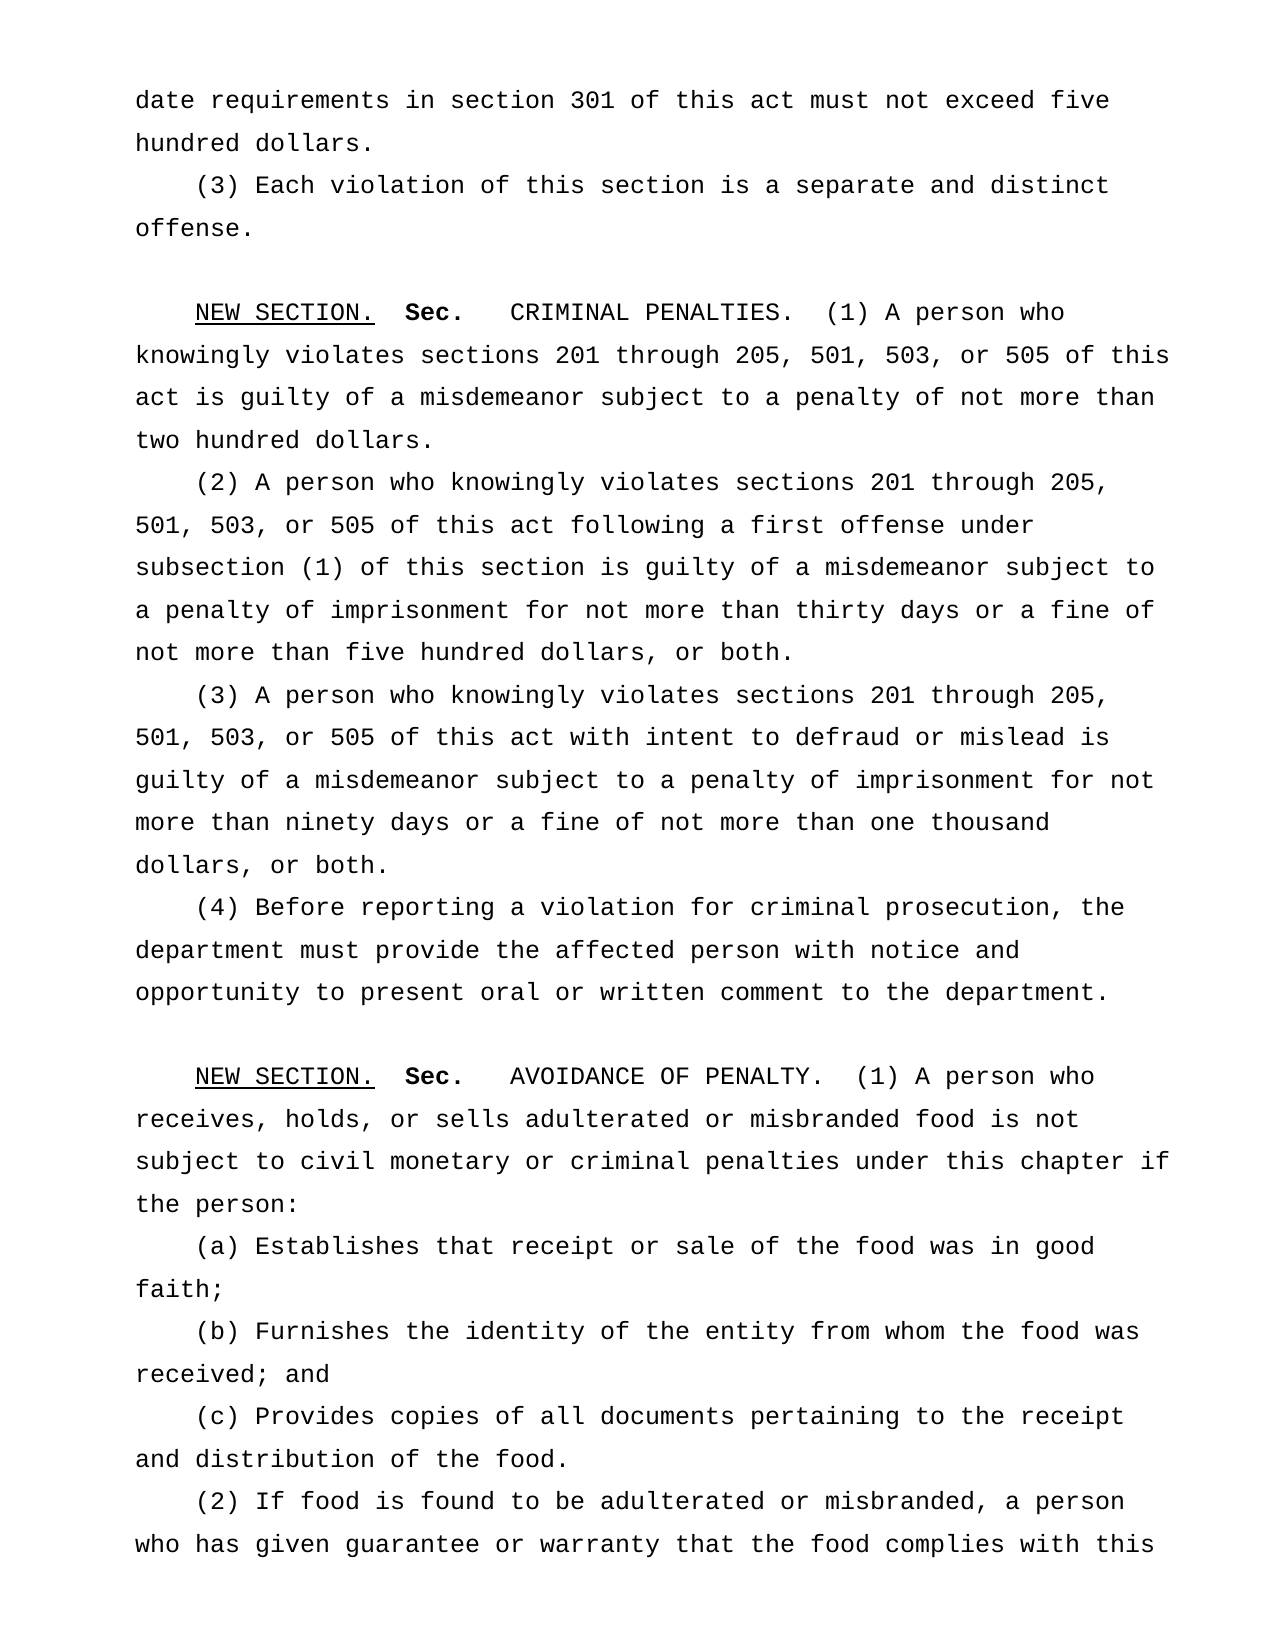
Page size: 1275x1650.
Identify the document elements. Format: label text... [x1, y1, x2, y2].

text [135, 1476, 1170, 1561]
text NEW SECTION. Sec. AVOIDANCE OF PENALTY. (1) A person who receives, holds, or sells adulterated or misbranded food is not subject to civil monetary or criminal penalties under this chapter if the person: [135, 1051, 1170, 1221]
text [135, 75, 1170, 160]
text (c) Provides copies of all documents pertaining to the receipt and distribution of the food. [135, 1391, 1170, 1476]
text (b) Furnishes the identity of the entity from whom the food was received; and [135, 1306, 1170, 1391]
text (2) A person who knowingly violates sections 201 through 205, 501, 503, or 505 of this act following a first offense under subsection (1) of this section is guilty of a misdemeanor subject to a penalty of imprisonment for not more than thirty days or a fine of not more than five hundred dollars, or both. [135, 457, 1170, 669]
text (4) Before reporting a violation for criminal prosecution, the department must provide the affected person with notice and opportunity to present oral or written comment to the department. [135, 882, 1170, 1009]
text (a) Establishes that receipt or sale of the food was in good faith; [135, 1221, 1170, 1306]
text (3) Each violation of this section is a separate and distinct offense. [135, 160, 1170, 245]
text (3) A person who knowingly violates sections 201 through 205, 501, 503, or 505 of this act with intent to defraud or mislead is guilty of a misdemeanor subject to a penalty of imprisonment for not more than ninety days or a fine of not more than one thousand dollars, or both. [135, 669, 1170, 882]
text NEW SECTION. Sec. CRIMINAL PENALTIES. (1) A person who knowingly violates sections 201 through 205, 501, 503, or 505 of this act is guilty of a misdemeanor subject to a penalty of not more than two hundred dollars. [135, 287, 1170, 457]
